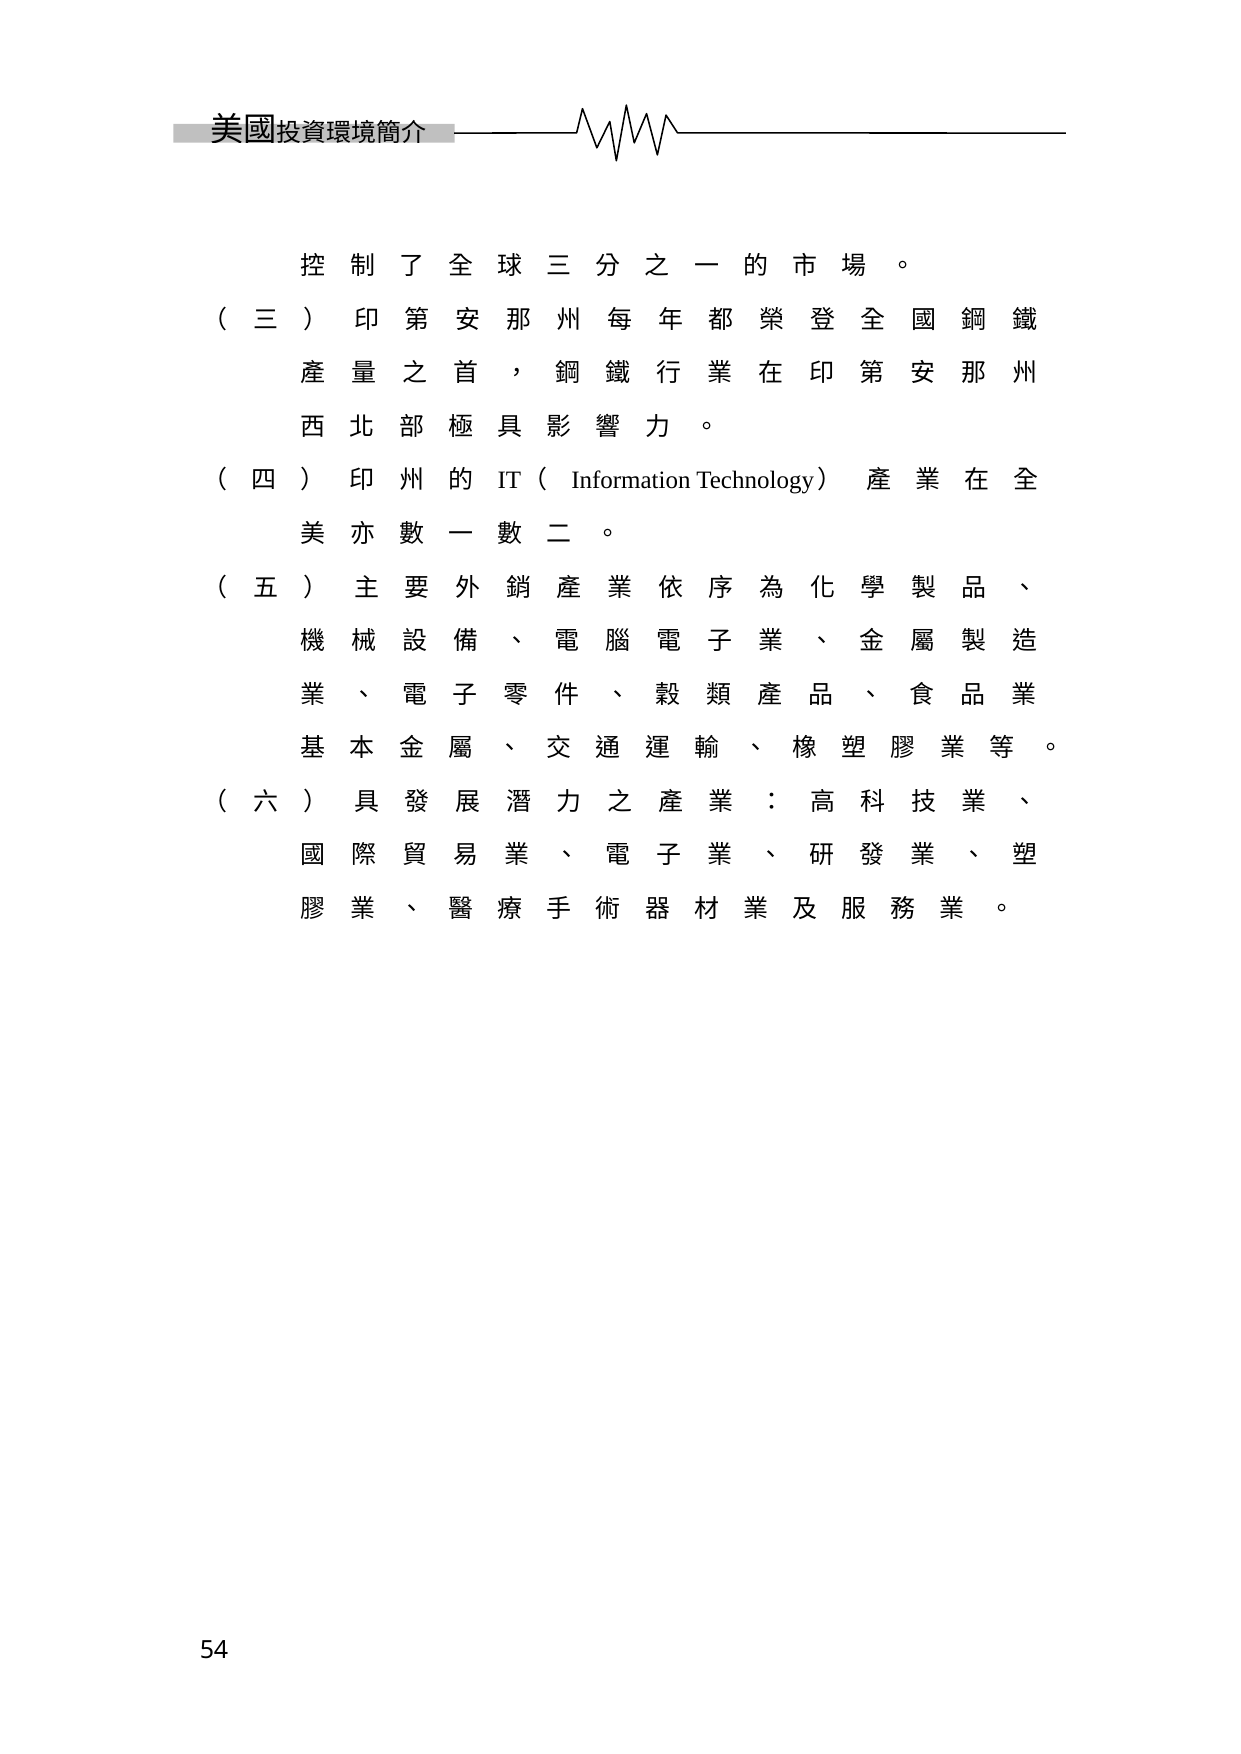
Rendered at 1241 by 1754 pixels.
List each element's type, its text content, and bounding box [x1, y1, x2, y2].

text （三）印第安那州每年都榮登全國鋼鐵產量之首，鋼鐵行業在印第安那州西北部極具影響力。 [202, 291, 1063, 451]
text （五）主要外銷產業依序為化學製品、機械設備、電腦電子業、金屬製造業、電子零件、穀類產品、食品業、基本金屬、交通運輸、橡塑膠業等。 [202, 558, 1063, 773]
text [202, 237, 1063, 291]
text （四）印州的IT（Information Technology）產業在全美亦數一數二。 [202, 451, 1063, 558]
text （六）具發展潛力之產業：高科技業、國際貿易業、電子業、研發業、塑膠業、醫療手術器材業及服務業。 [202, 773, 1063, 933]
